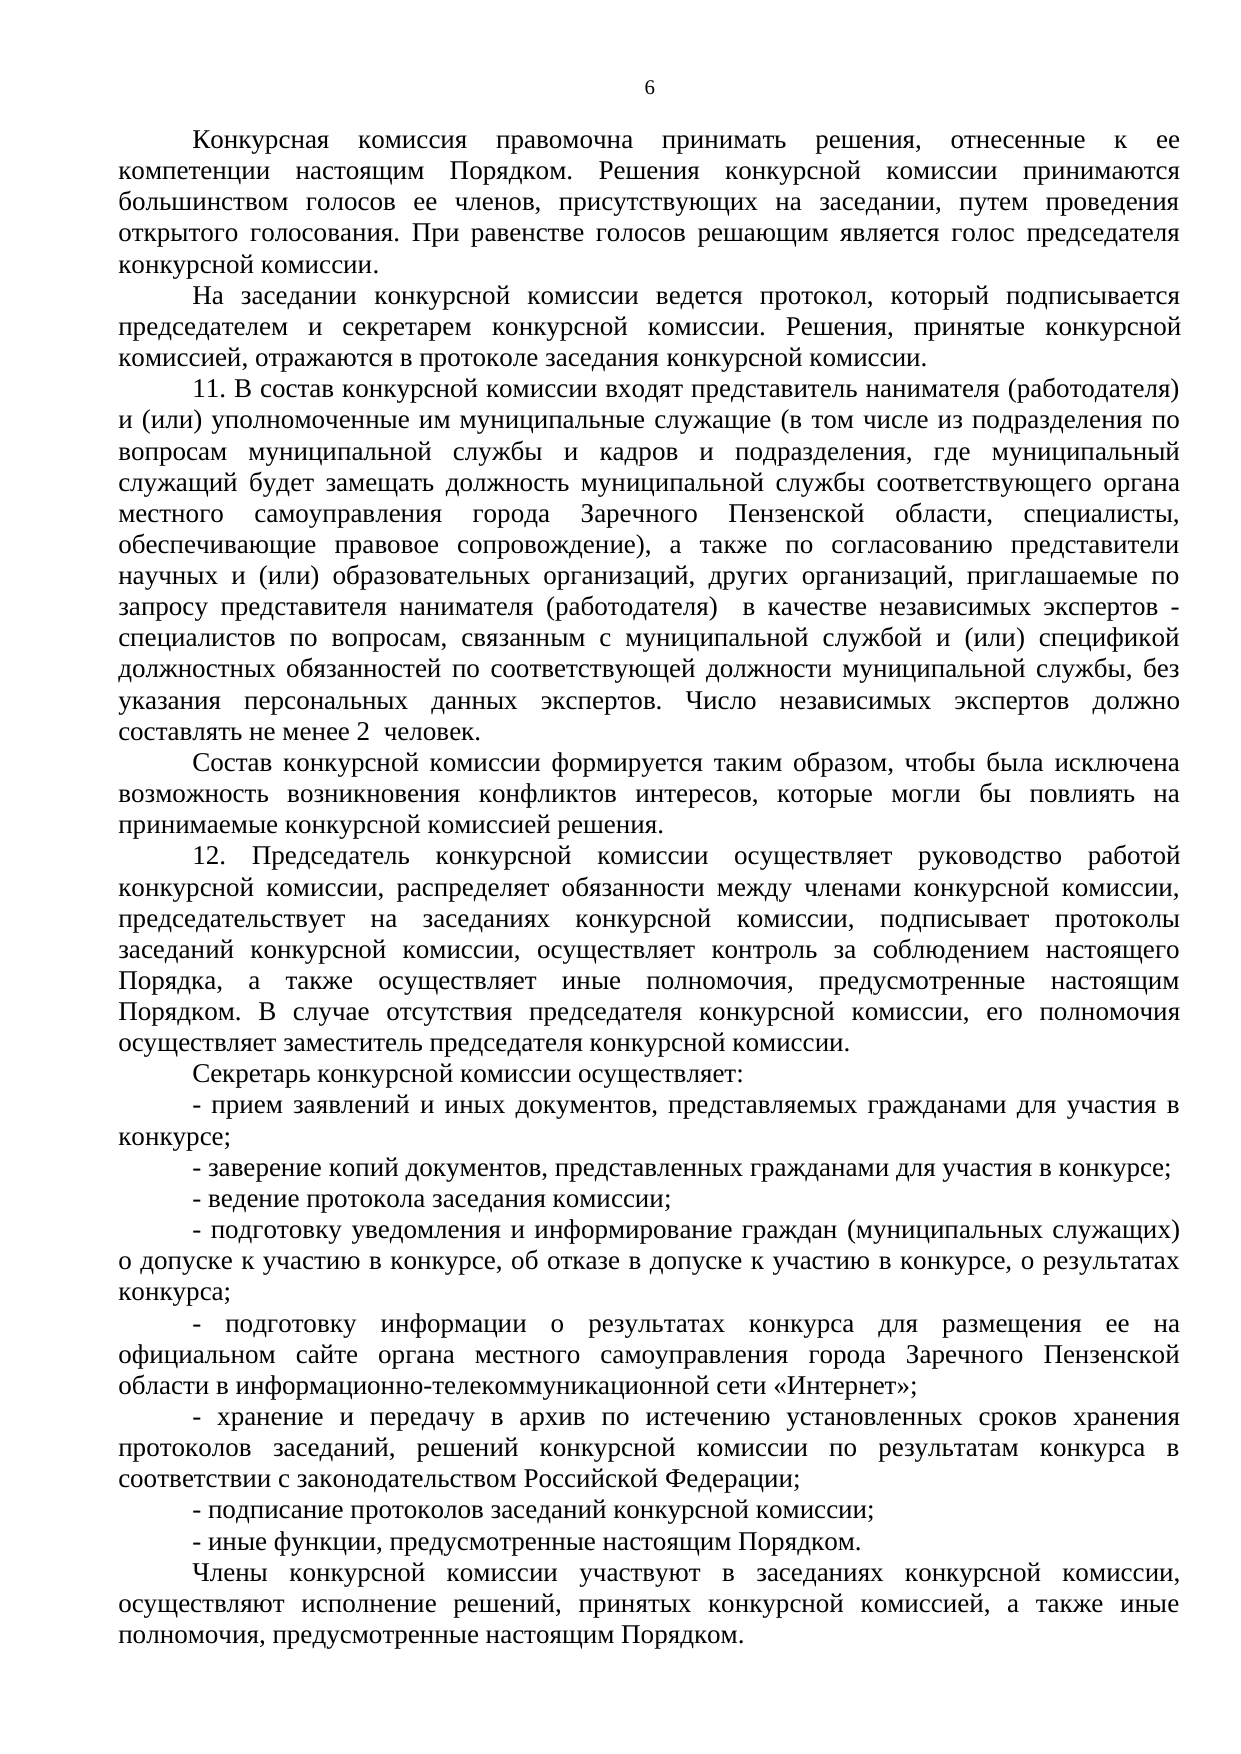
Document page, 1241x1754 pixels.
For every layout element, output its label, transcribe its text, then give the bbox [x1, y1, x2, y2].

text - подготовку информации о результатах конкурса для размещения ее на официальном сайте органа местного самоуправления города Заречного Пензенской области в информационно-телекоммуникационной сети «Интернет»; [118, 1307, 1181, 1400]
text 12. Председатель конкурсной комиссии осуществляет руководство работой конкурсной комиссии, распределяет обязанности между членами конкурсной комиссии, председательствует на заседаниях конкурсной комиссии, подписывает протоколы заседаний конкурсной комиссии, осуществляет контроль за соблюдением настоящего Порядка, а также осуществляет иные полномочия, предусмотренные настоящим Порядком. В случае отсутствия председателя конкурсной комиссии, его полномочия осуществляет заместитель председателя конкурсной комиссии. [118, 839, 1181, 1057]
text - ведение протокола заседания комиссии; [118, 1182, 1181, 1213]
text - заверение копий документов, представленных гражданами для участия в конкурсе; [118, 1151, 1181, 1182]
text 11. В состав конкурсной комиссии входят представитель нанимателя (работодателя) и (или) уполномоченные им муниципальные служащие (в том числе из подразделения по вопросам муниципальной службы и кадров и подразделения, где муниципальный служащий будет замещать должность муниципальной службы соответствующего органа местного самоуправления города Заречного Пензенской области, специалисты, обеспечивающие правовое сопровождение), а также по согласованию представители научных и (или) образовательных организаций, других организаций, приглашаемые по запросу представителя нанимателя (работодателя) в качестве независимых экспертов - специалистов по вопросам, связанным с муниципальной службой и (или) спецификой должностных обязанностей по соответствующей должности муниципальной службы, без указания персональных данных экспертов. Число независимых экспертов должно составлять не менее 2 человек. [118, 372, 1181, 746]
text - прием заявлений и иных документов, представляемых гражданами для участия в конкурсе; [118, 1089, 1181, 1151]
text Секретарь конкурсной комиссии осуществляет: [118, 1057, 1181, 1089]
text На заседании конкурсной комиссии ведется протокол, который подписывается председателем и секретарем конкурсной комиссии. Решения, принятые конкурсной комиссией, отражаются в протоколе заседания конкурсной комиссии. [118, 279, 1181, 372]
text Члены конкурсной комиссии участвуют в заседаниях конкурсной комиссии, осуществляют исполнение решений, принятых конкурсной комиссией, а также иные полномочия, предусмотренные настоящим Порядком. [118, 1556, 1181, 1649]
text - хранение и передачу в архив по истечению установленных сроков хранения протоколов заседаний, решений конкурсной комиссии по результатам конкурса в соответствии с законодательством Российской Федерации; [118, 1400, 1181, 1493]
text Состав конкурсной комиссии формируется таким образом, чтобы была исключена возможность возникновения конфликтов интересов, которые могли бы повлиять на принимаемые конкурсной комиссией решения. [118, 746, 1181, 839]
text - подготовку уведомления и информирование граждан (муниципальных служащих) о допуске к участию в конкурсе, об отказе в допуске к участию в конкурсе, о результатах конкурса; [118, 1213, 1181, 1307]
text - подписание протоколов заседаний конкурсной комиссии; [118, 1493, 1181, 1525]
text Конкурсная комиссия правомочна принимать решения, отнесенные к ее компетенции настоящим Порядком. Решения конкурсной комиссии принимаются большинством голосов ее членов, присутствующих на заседании, путем проведения открытого голосования. При равенстве голосов решающим является голос председателя конкурсной комиссии. [118, 123, 1181, 279]
text - иные функции, предусмотренные настоящим Порядком. [118, 1525, 1181, 1556]
